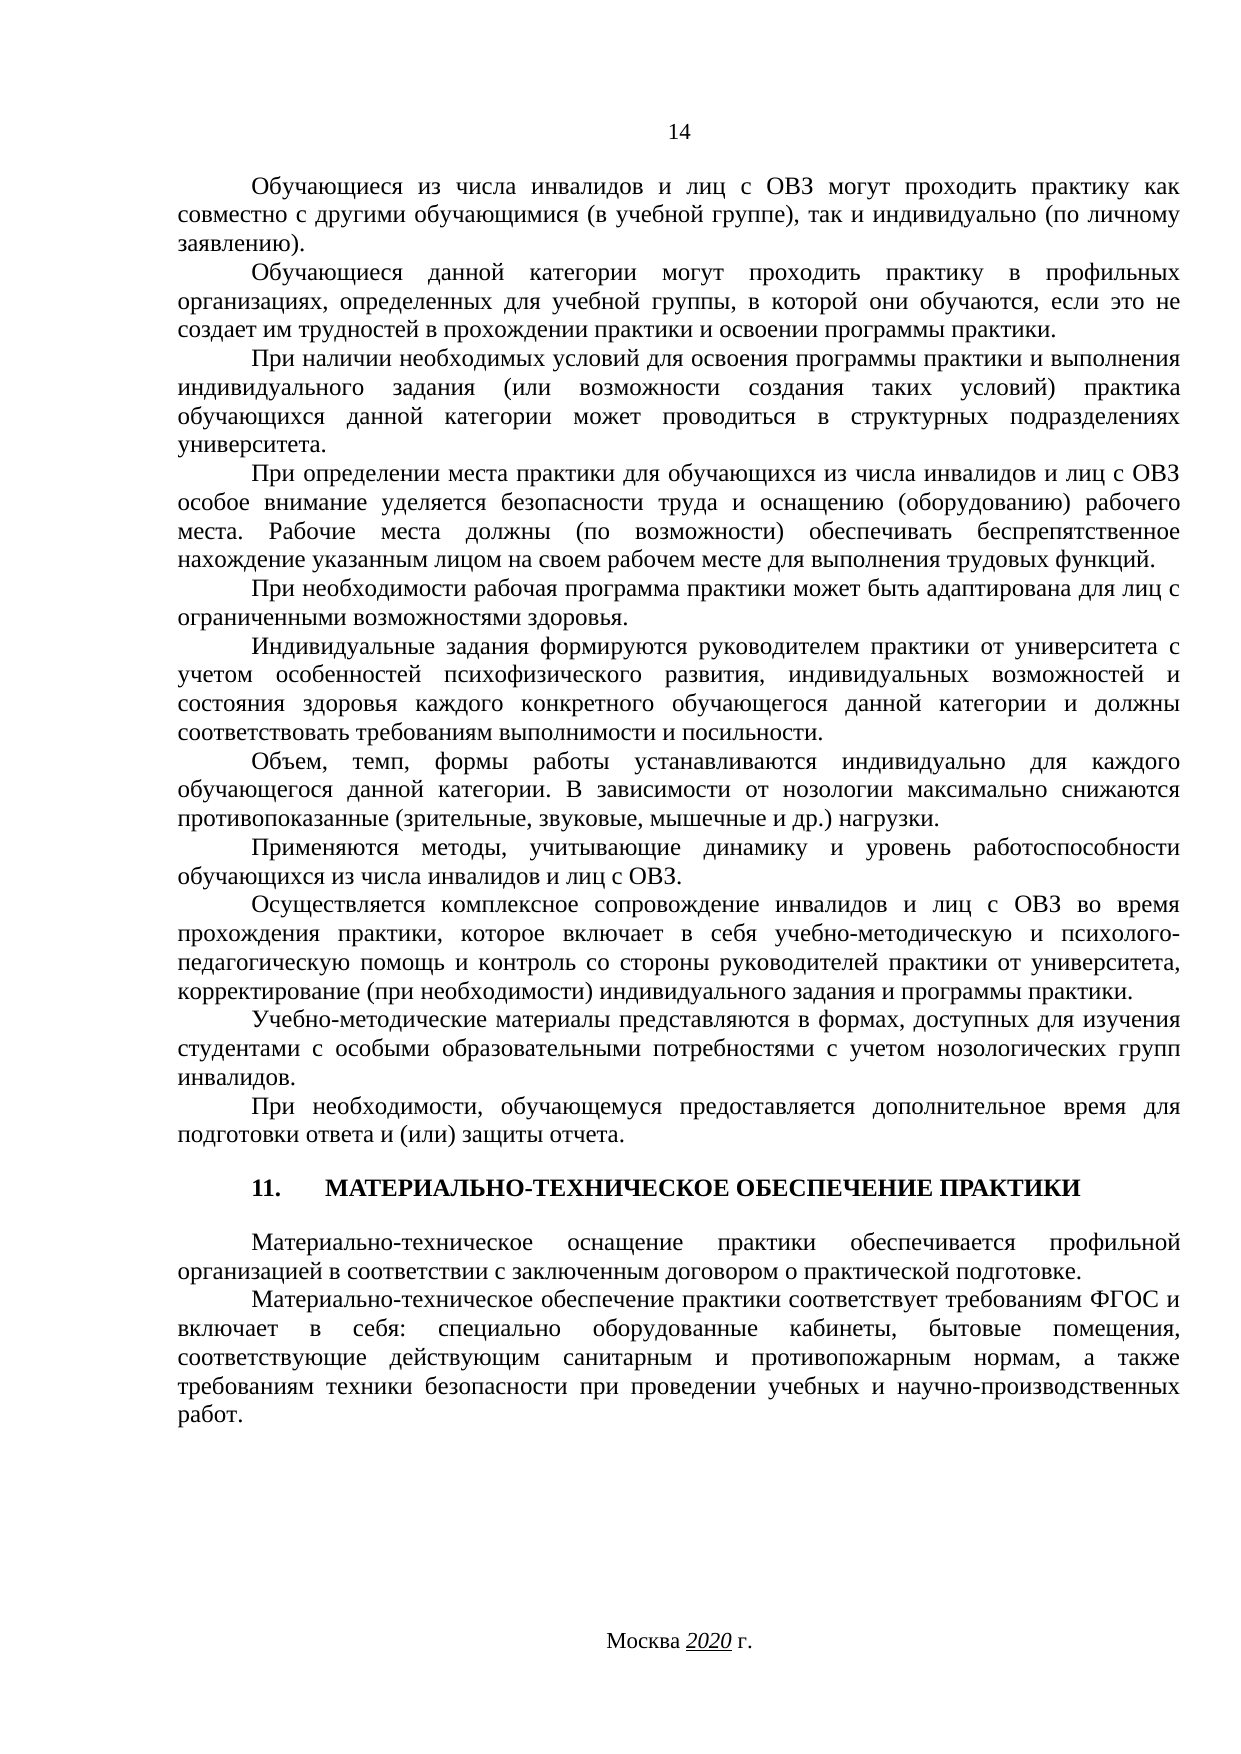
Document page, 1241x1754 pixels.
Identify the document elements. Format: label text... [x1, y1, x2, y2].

list Учебно-методические материалы представляются в формах, доступных для изучения студентами с особыми образовательными потребностями с учетом нозологических групп инвалидов. [177, 1004, 1181, 1091]
list Обучающиеся из числа инвалидов и лиц с ОВЗ могут проходить практику как совместно с другими обучающимися (в учебной группе), так и индивидуально (по личному заявлению). [177, 171, 1181, 257]
list При определении места практики для обучающихся из числа инвалидов и лиц с ОВЗ особое внимание уделяется безопасности труда и оснащению (оборудованию) рабочего места. Рабочие места должны (по возможности) обеспечивать беспрепятственное нахождение указанным лицом на своем рабочем месте для выполнения трудовых функций. [177, 458, 1181, 573]
list Обучающиеся данной категории могут проходить практику в профильных организациях, определенных для учебной группы, в которой они обучаются, если это не создает им трудностей в прохождении практики и освоении программы практики. [177, 257, 1181, 343]
list При необходимости рабочая программа практики может быть адаптирована для лиц с ограниченными возможностями здоровья. [177, 573, 1181, 631]
list Материально-техническое обеспечение практики соответствует требованиям ФГОС и включает в себя: специально оборудованные кабинеты, бытовые помещения, соответствующие действующим санитарным и противопожарным нормам, а также требованиям техники безопасности при проведении учебных и научно-производственных работ. [177, 1284, 1181, 1428]
list Объем, темп, формы работы устанавливаются индивидуально для каждого обучающегося данной категории. В зависимости от нозологии максимально снижаются противопоказанные (зрительные, звуковые, мышечные и др.) нагрузки. [177, 746, 1181, 832]
list При наличии необходимых условий для освоения программы практики и выполнения индивидуального задания (или возможности создания таких условий) практика обучающихся данной категории может проводиться в структурных подразделениях университета. [177, 343, 1181, 458]
list Материально-техническое оснащение практики обеспечивается профильной организацией в соответствии с заключенным договором о практической подготовке. [177, 1227, 1181, 1284]
subtitle МАТЕРИАЛЬНО-ТЕХНИЧЕСКОЕ ОБЕСПЕЧЕНИЕ ПРАКТИКИ [251, 1173, 1181, 1202]
list При необходимости, обучающемуся предоставляется дополнительное время для подготовки ответа и (или) защиты отчета. [177, 1091, 1181, 1148]
list Осуществляется комплексное сопровождение инвалидов и лиц с ОВЗ во время прохождения практики, которое включает в себя учебно-методическую и психолого-педагогическую помощь и контроль со стороны руководителей практики от университета, корректирование (при необходимости) индивидуального задания и программы практики. [177, 889, 1181, 1004]
list Индивидуальные задания формируются руководителем практики от университета с учетом особенностей психофизического развития, индивидуальных возможностей и состояния здоровья каждого конкретного обучающегося данной категории и должны соответствовать требованиям выполнимости и посильности. [177, 631, 1181, 746]
list Применяются методы, учитывающие динамику и уровень работоспособности обучающихся из числа инвалидов и лиц с ОВЗ. [177, 832, 1181, 889]
